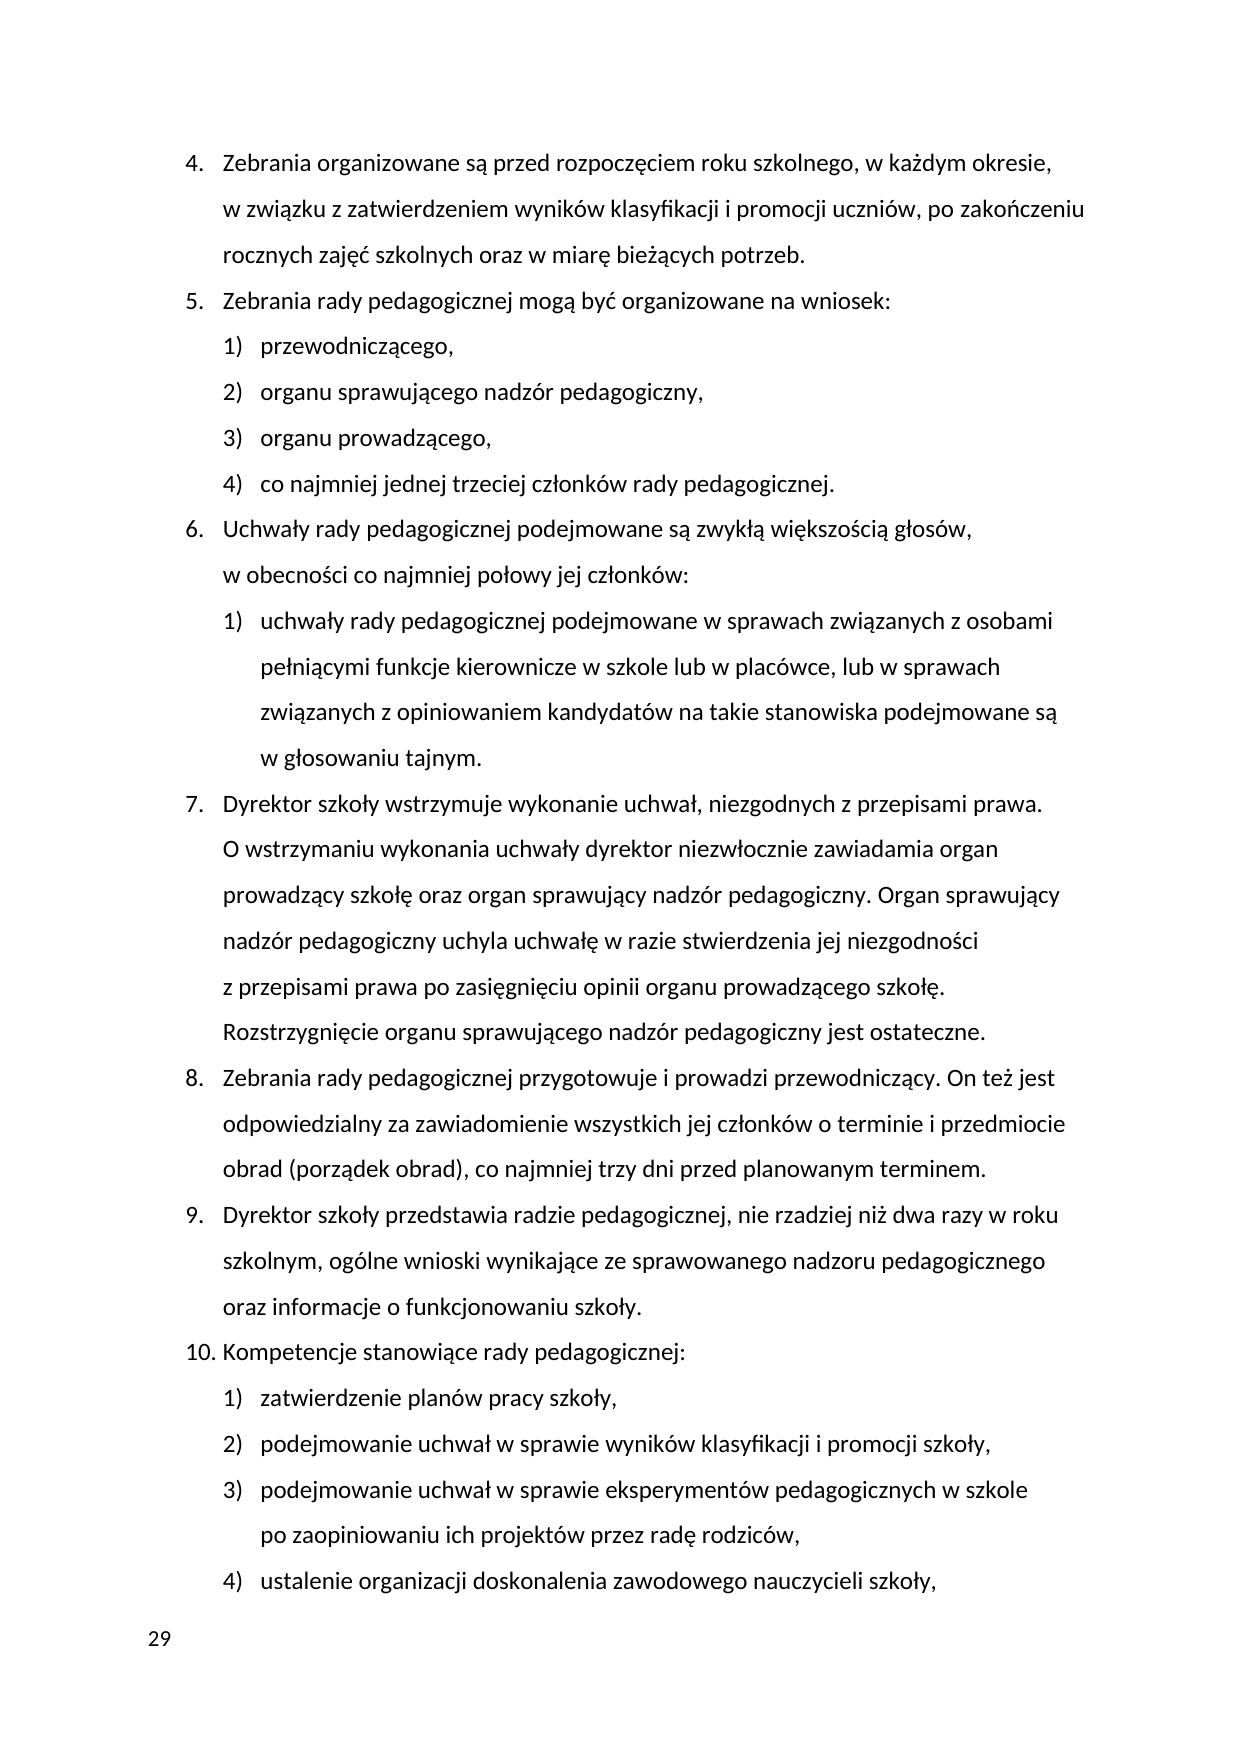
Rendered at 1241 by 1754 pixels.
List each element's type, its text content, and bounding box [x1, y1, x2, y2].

list zatwierdzenie planów pracy szkoły, [223, 1382, 1093, 1413]
list podejmowanie uchwał w sprawie wyników klasyfikacji i promocji szkoły, [223, 1428, 1093, 1458]
list Zebrania rady pedagogicznej przygotowuje i prowadzi przewodniczący. On też jest odpowiedzialny za zawiadomienie wszystkich jej członków o terminie i przedmiocie obrad (porządek obrad), co najmniej trzy dni przed planowanym terminem. [185, 1062, 1093, 1184]
list podejmowanie uchwał w sprawie eksperymentów pedagogicznych w szkole po zaopiniowaniu ich projektów przez radę rodziców, [223, 1474, 1093, 1550]
list Zebrania organizowane są przed rozpoczęciem roku szkolnego, w każdym okresie, w związku z zatwierdzeniem wyników klasyfikacji i promocji uczniów, po zakończeniu rocznych zajęć szkolnych oraz w miarę bieżących potrzeb. [185, 148, 1093, 269]
list co najmniej jednej trzeciej członków rady pedagogicznej. [223, 468, 1093, 498]
list ustalenie organizacji doskonalenia zawodowego nauczycieli szkoły, [223, 1565, 1093, 1596]
list organu prowadzącego, [223, 422, 1093, 452]
list organu sprawującego nadzór pedagogiczny, [223, 376, 1093, 407]
list Dyrektor szkoły przedstawia radzie pedagogicznej, nie rzadziej niż dwa razy w roku szkolnym, ogólne wnioski wynikające ze sprawowanego nadzoru pedagogicznego oraz informacje o funkcjonowaniu szkoły. [185, 1199, 1093, 1321]
list uchwały rady pedagogicznej podejmowane w sprawach związanych z osobami pełniącymi funkcje kierownicze w szkole lub w placówce, lub w sprawach związanych z opiniowaniem kandydatów na takie stanowiska podejmowane są w głosowaniu tajnym. [223, 605, 1093, 773]
list Uchwały rady pedagogicznej podejmowane są zwykłą większością głosów, w obecności co najmniej połowy jej członków: [185, 513, 1093, 590]
list Dyrektor szkoły wstrzymuje wykonanie uchwał, niezgodnych z przepisami prawa. O wstrzymaniu wykonania uchwały dyrektor niezwłocznie zawiadamia organ prowadzący szkołę oraz organ sprawujący nadzór pedagogiczny. Organ sprawujący nadzór pedagogiczny uchyla uchwałę w razie stwierdzenia jej niezgodności z przepisami prawa po zasięgnięciu opinii organu prowadzącego szkołę. Rozstrzygnięcie organu sprawującego nadzór pedagogiczny jest ostateczne. [185, 788, 1093, 1047]
list przewodniczącego, [223, 331, 1093, 361]
list Zebrania rady pedagogicznej mogą być organizowane na wniosek: [185, 285, 1093, 315]
list Kompetencje stanowiące rady pedagogicznej: [185, 1337, 1093, 1367]
